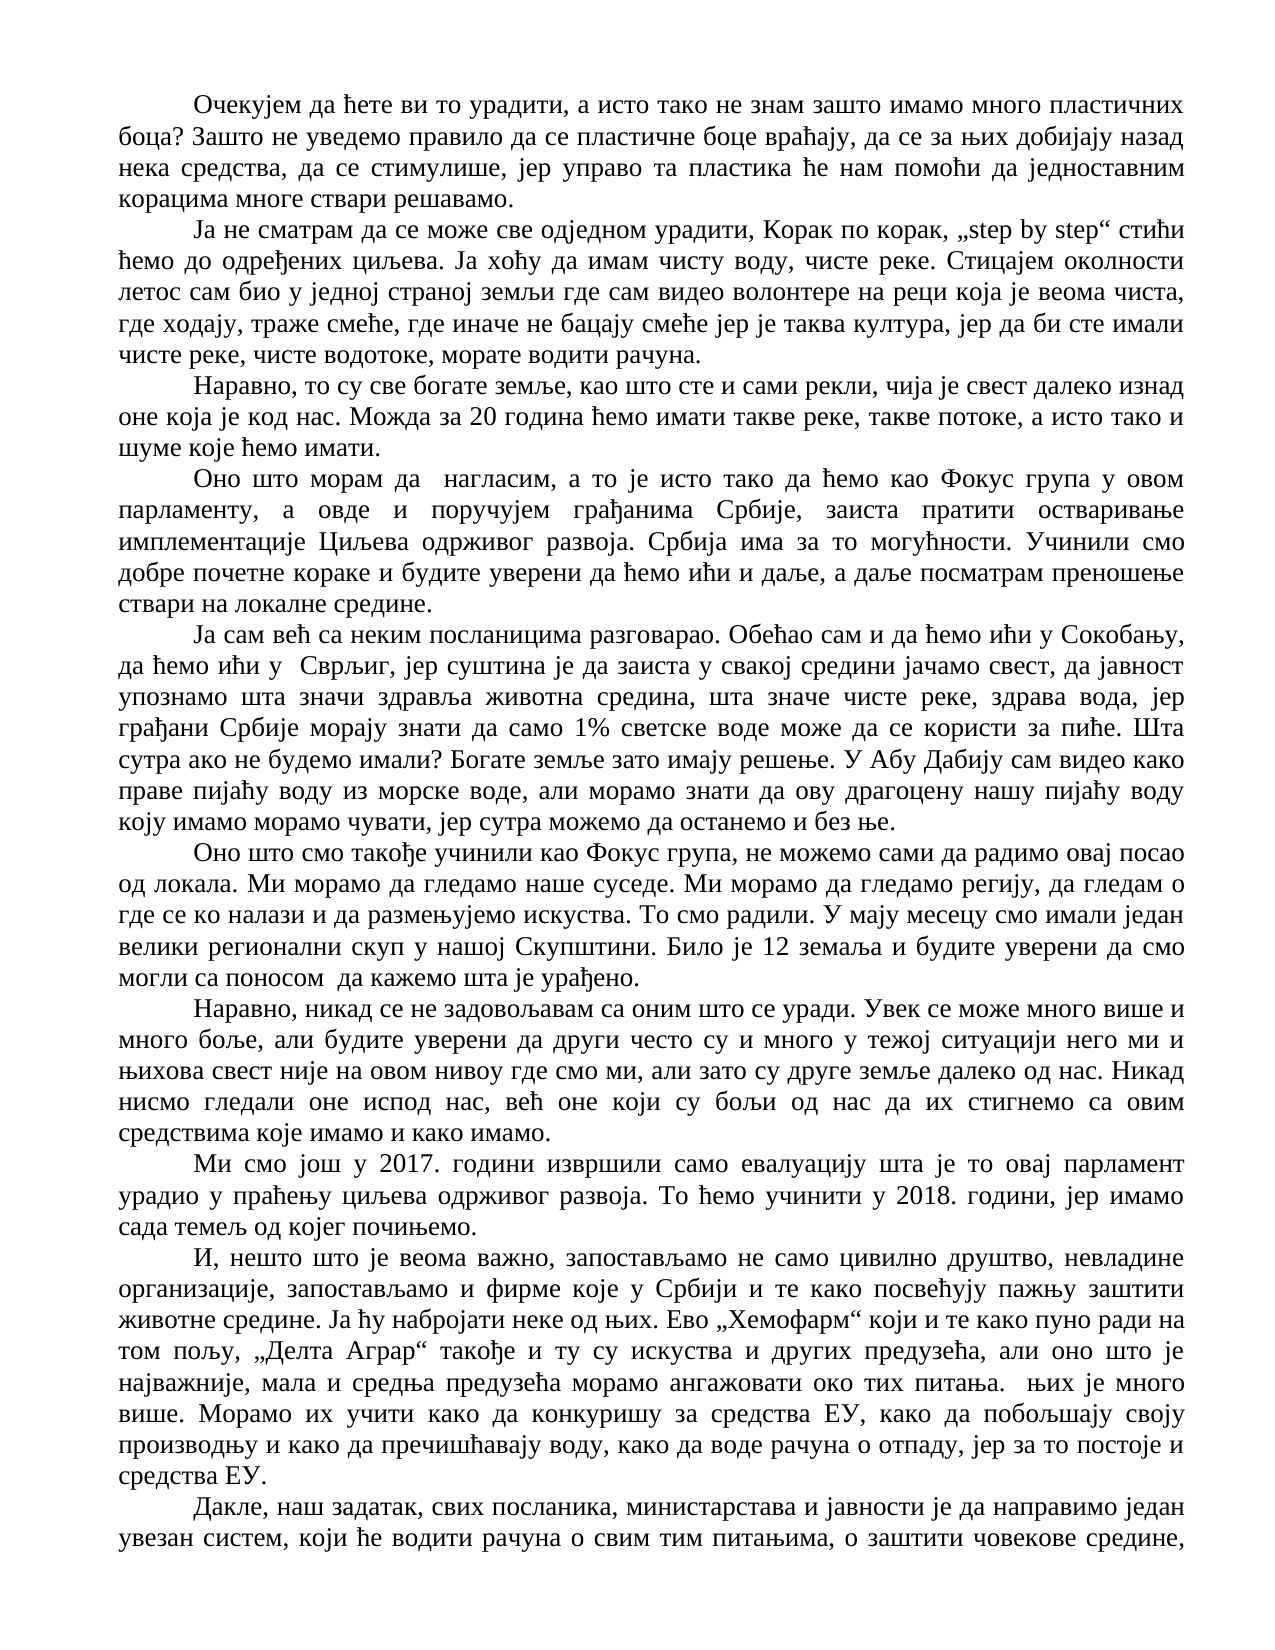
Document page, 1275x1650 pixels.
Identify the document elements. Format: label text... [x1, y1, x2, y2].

text Ја сам већ са неким посланицима разговарао. Обећао сам и да ћемо ићи у Сокобању, да ћемо ићи у Сврљиг, јер суштина је да заиста у свакој средини јачамо свест, да јавност упознамо шта значи здравља животна средина, шта значе чисте реке, здрава вода, јер грађани Србије морају знати да само 1% светске воде може да се користи за пиће. Шта сутра ако не будемо имали? Богате земље зато имају решење. У Абу Дабију сам видео како праве пијаћу воду из морске воде, али морамо знати да ову драгоцену нашу пијаћу воду коју имамо морамо чувати, јер сутра можемо да останемо и без ње. [118, 618, 1186, 836]
text Наравно, то су све богате земље, као што сте и сами рекли, чија је свест далеко изнад оне која је код нас. Можда за 20 година ћемо имати такве реке, такве потоке, а исто тако и шуме које ћемо имати. [118, 369, 1186, 462]
text Оно што морам да нагласим, а то је исто тако да ћемо као Фокус група у овом парламенту, а овде и поручујем грађанима Србије, заиста пратити остваривање имплементације Циљева одрживог развоја. Србија има за то могућности. Учинили смо добре почетне кораке и будите уверени да ћемо ићи и даље, а даље посматрам преношење ствари на локалне средине. [118, 462, 1186, 618]
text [118, 1490, 1186, 1552]
text Оно што смо такође учинили као Фокус група, не можемо сами да радимо овај посао од локала. Ми морамо да гледамо наше суседе. Ми морамо да гледамо регију, да гледам о где се ко налази и да размењујемо искуства. То смо радили. У мају месецу смо имали један велики регионални скуп у нашој Скупштини. Било је 12 земаља и будите уверени да смо могли са поносом да кажемо шта је урађено. [118, 836, 1186, 992]
text Наравно, никад се не задовољавам са оним што се уради. Увек се може много више и много боље, али будите уверени да други често су и много у тежој ситуацији него ми и њихова свест није на овом нивоу где смо ми, али зато су друге земље далеко од нас. Никад нисмо гледали оне испод нас, већ оне који су бољи од нас да их стигнемо са овим средствима које имамо и како имамо. [118, 992, 1186, 1148]
text И, нешто што је веома важно, запостављамо не само цивилно друштво, невладине организације, запостављамо и фирме које у Србији и те како посвећују пажњу заштити животне средине. Ја ћу набројати неке од њих. Ево „Хемофарм“ који и те како пуно ради на том пољу, „Делта Аграр“ такође и ту су искуства и других предузећа, али оно што је најважније, мала и средња предузећа морамо ангажовати око тих питања. њих је много више. Морамо их учити како да конкуришу за средства ЕУ, како да побољшају своју производњу и како да пречишћавају воду, како да воде рачуна о отпаду, јер за то постоје и средства ЕУ. [118, 1241, 1186, 1490]
text Ја не сматрам да се може све одједном урадити, Корак по корак, „step by step“ стићи ћемо до одређених циљева. Ја хоћу да имам чисту воду, чисте реке. Стицајем околности летос сам био у једној страној земљи где сам видео волонтере на реци која је веома чиста, где ходају, траже смеће, где иначе не бацају смеће јер је таква култура, јер да би сте имали чисте реке, чисте водотоке, морате водити рачуна. [118, 213, 1186, 369]
text Очекујем да ћете ви то урадити, а исто тако не знам зашто имамо много пластичних боца? Зашто не уведемо правило да се пластичне боце враћају, да се за њих добијају назад нека средства, да се стимулише, јер управо та пластика ће нам помоћи да једноставним корацима многе ствари решавамо. [118, 89, 1186, 213]
text Ми смо још у 2017. години извршили само евалуацију шта је то овај парламент урадио у праћењу циљева одрживог развоја. То ћемо учинити у 2018. години, јер имамо сада темељ од којег почињемо. [118, 1148, 1186, 1241]
